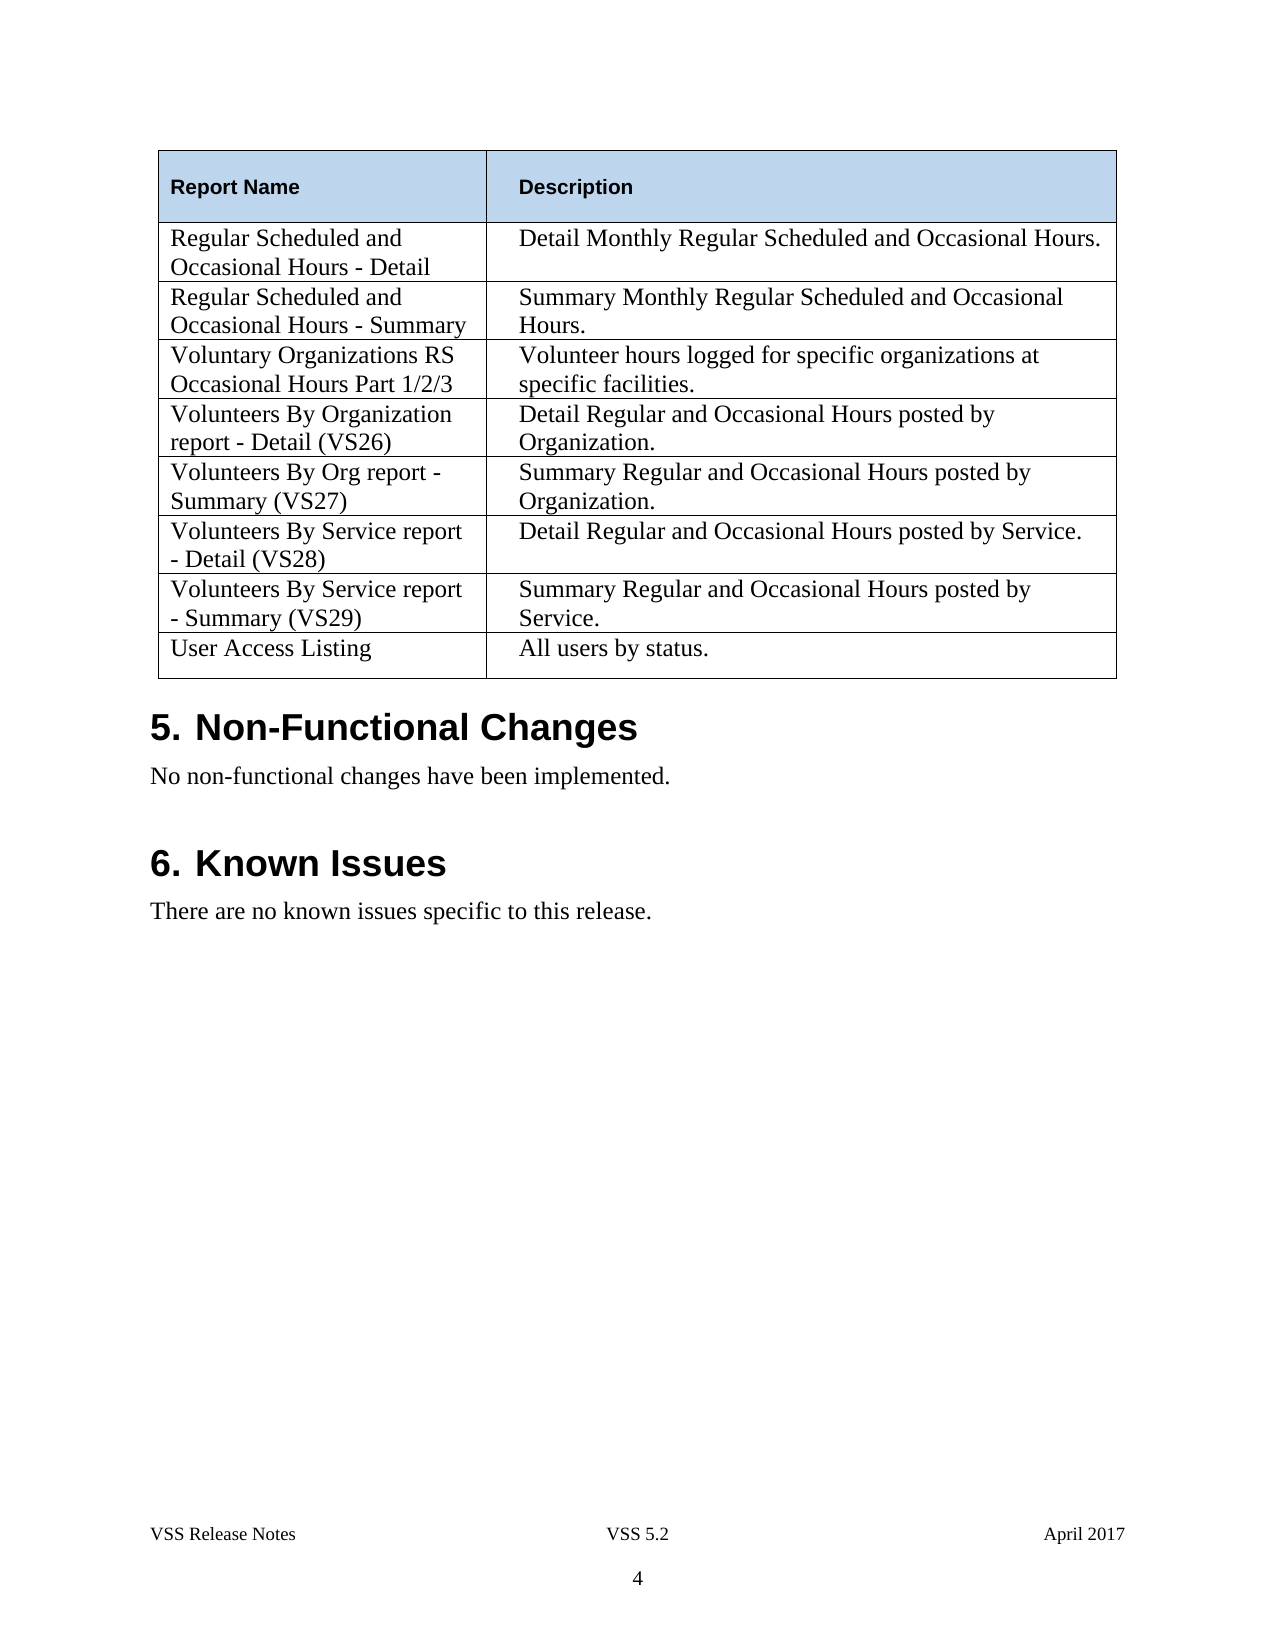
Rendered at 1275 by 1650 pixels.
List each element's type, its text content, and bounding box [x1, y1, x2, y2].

table_cell Volunteers By Service report - Detail (VS28) [159, 516, 486, 573]
table_cell Summary Regular and Occasional Hours posted by Service. [487, 574, 1116, 632]
table_header Description [487, 151, 1116, 222]
table_cell Regular Scheduled and Occasional Hours - Summary [159, 282, 486, 339]
table_cell Regular Scheduled and Occasional Hours - Detail [159, 223, 486, 281]
table_header Report Name [159, 151, 486, 222]
subtitle Known Issues [150, 841, 1125, 884]
text No non-functional changes have been implemented. [150, 761, 1125, 789]
text There are no known issues specific to this release. [150, 896, 1125, 925]
table_cell Volunteers By Org report - Summary (VS27) [159, 457, 486, 515]
table_cell Volunteers By Service report - Summary (VS29) [159, 574, 486, 632]
table_cell All users by status. [487, 633, 1116, 678]
subtitle Non-Functional Changes [150, 705, 1125, 748]
table_cell Detail Regular and Occasional Hours posted by Service. [487, 516, 1116, 573]
table_cell Summary Monthly Regular Scheduled and Occasional Hours. [487, 282, 1116, 339]
table_cell Volunteer hours logged for specific organizations at specific facilities. [487, 340, 1116, 398]
table_cell Summary Regular and Occasional Hours posted by Organization. [487, 457, 1116, 515]
table_cell User Access Listing [159, 633, 486, 678]
table_cell Detail Monthly Regular Scheduled and Occasional Hours. [487, 223, 1116, 281]
table_cell Volunteers By Organization report - Detail (VS26) [159, 399, 486, 456]
table_cell Detail Regular and Occasional Hours posted by Organization. [487, 399, 1116, 456]
table_cell Voluntary Organizations RS Occasional Hours Part 1/2/3 [159, 340, 486, 398]
